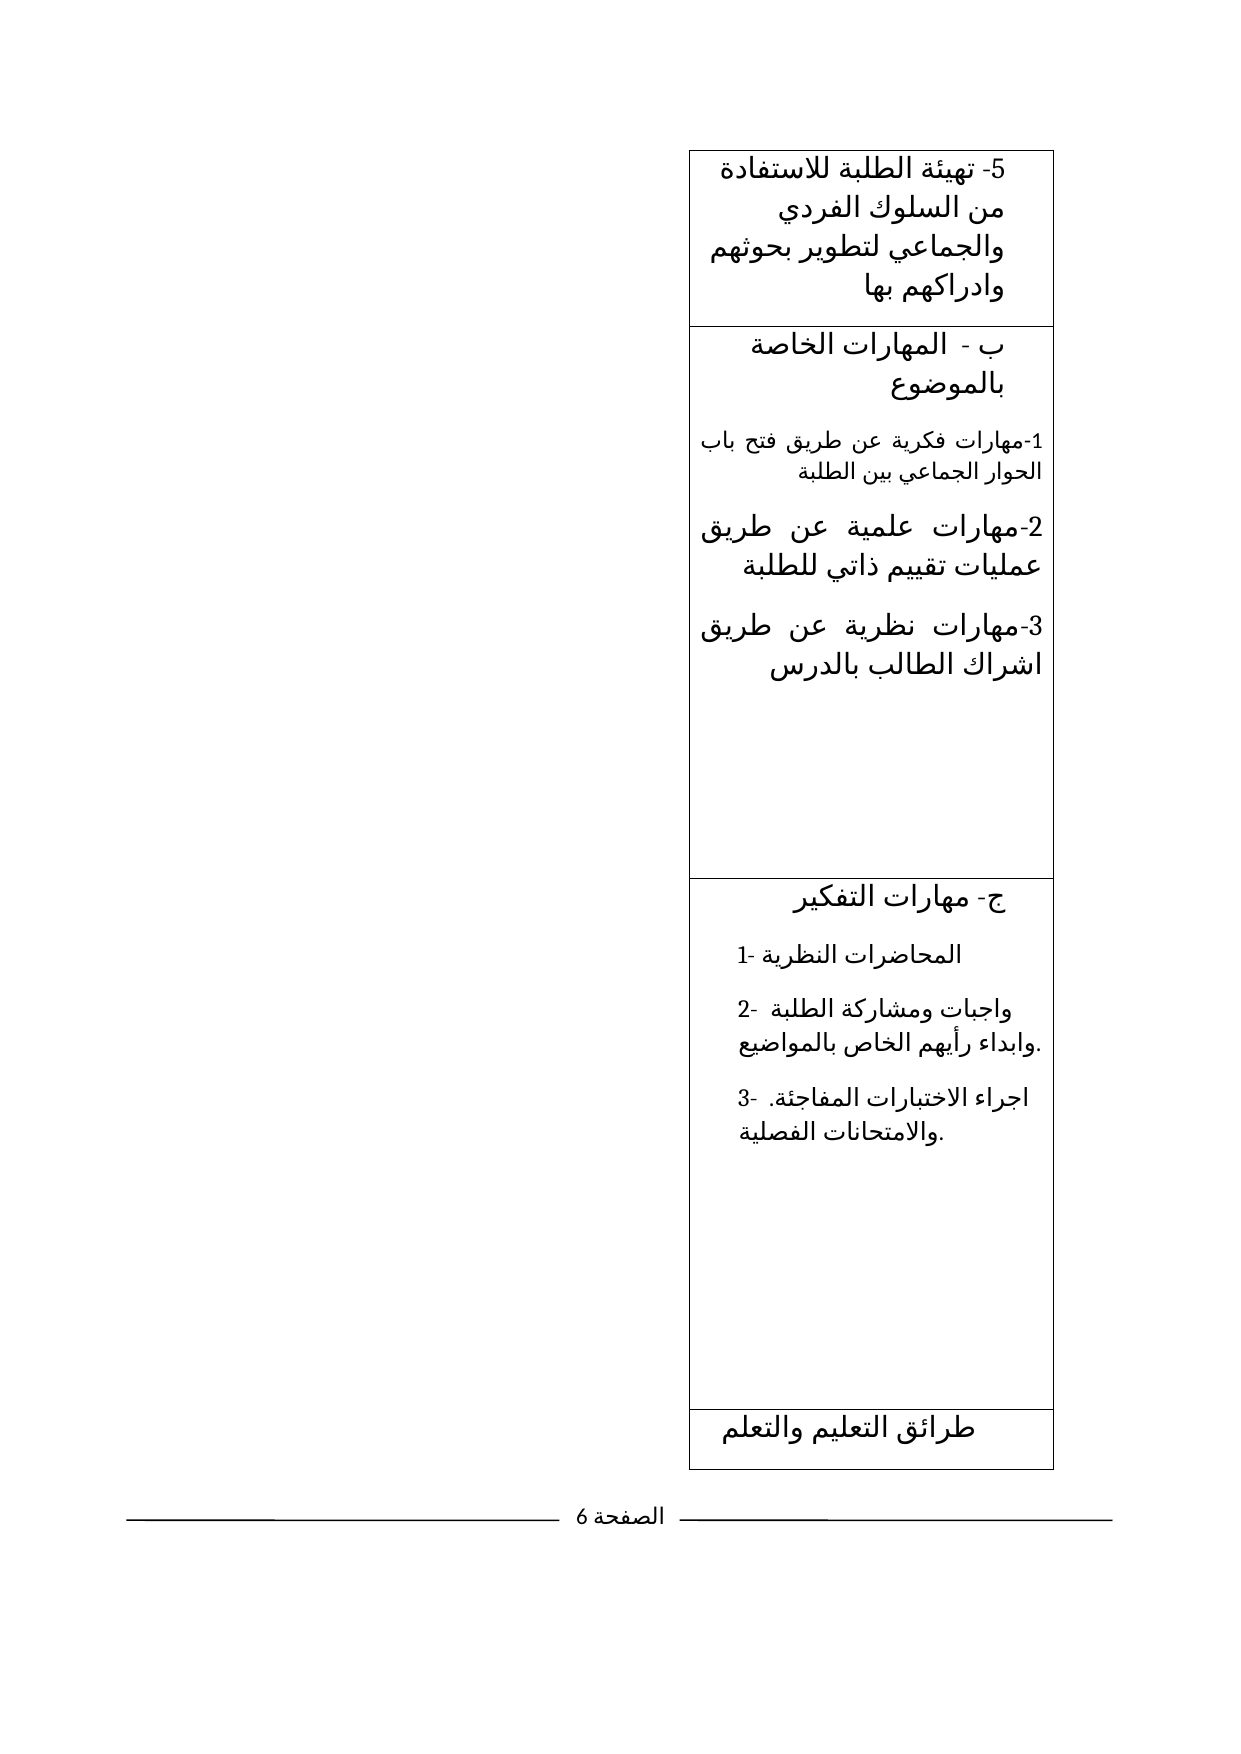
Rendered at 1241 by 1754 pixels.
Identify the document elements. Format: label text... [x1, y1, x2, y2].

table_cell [690, 151, 1053, 326]
table_cell ب - المهارات الخاصة بالموضوع 1-مهارات فكرية عن طريق فتح باب الحوار الجماعي بين الطلبة 2-مهارات علمية عن طريق عمليات تقييم ذاتي للطلبة 3-مهارات نظرية عن طريق اشراك الطالب بالدرس [690, 327, 1053, 878]
table_cell ج- مهارات التفكير 1- المحاضرات النظرية 2- واجبات ومشاركة الطلبة وابداء رأيهم الخاص بالمواضيع. 3- اجراء الاختبارات المفاجئة. والامتحانات الفصلية. [690, 879, 1053, 1409]
table_cell طرائق التعليم والتعلم [690, 1410, 1053, 1469]
